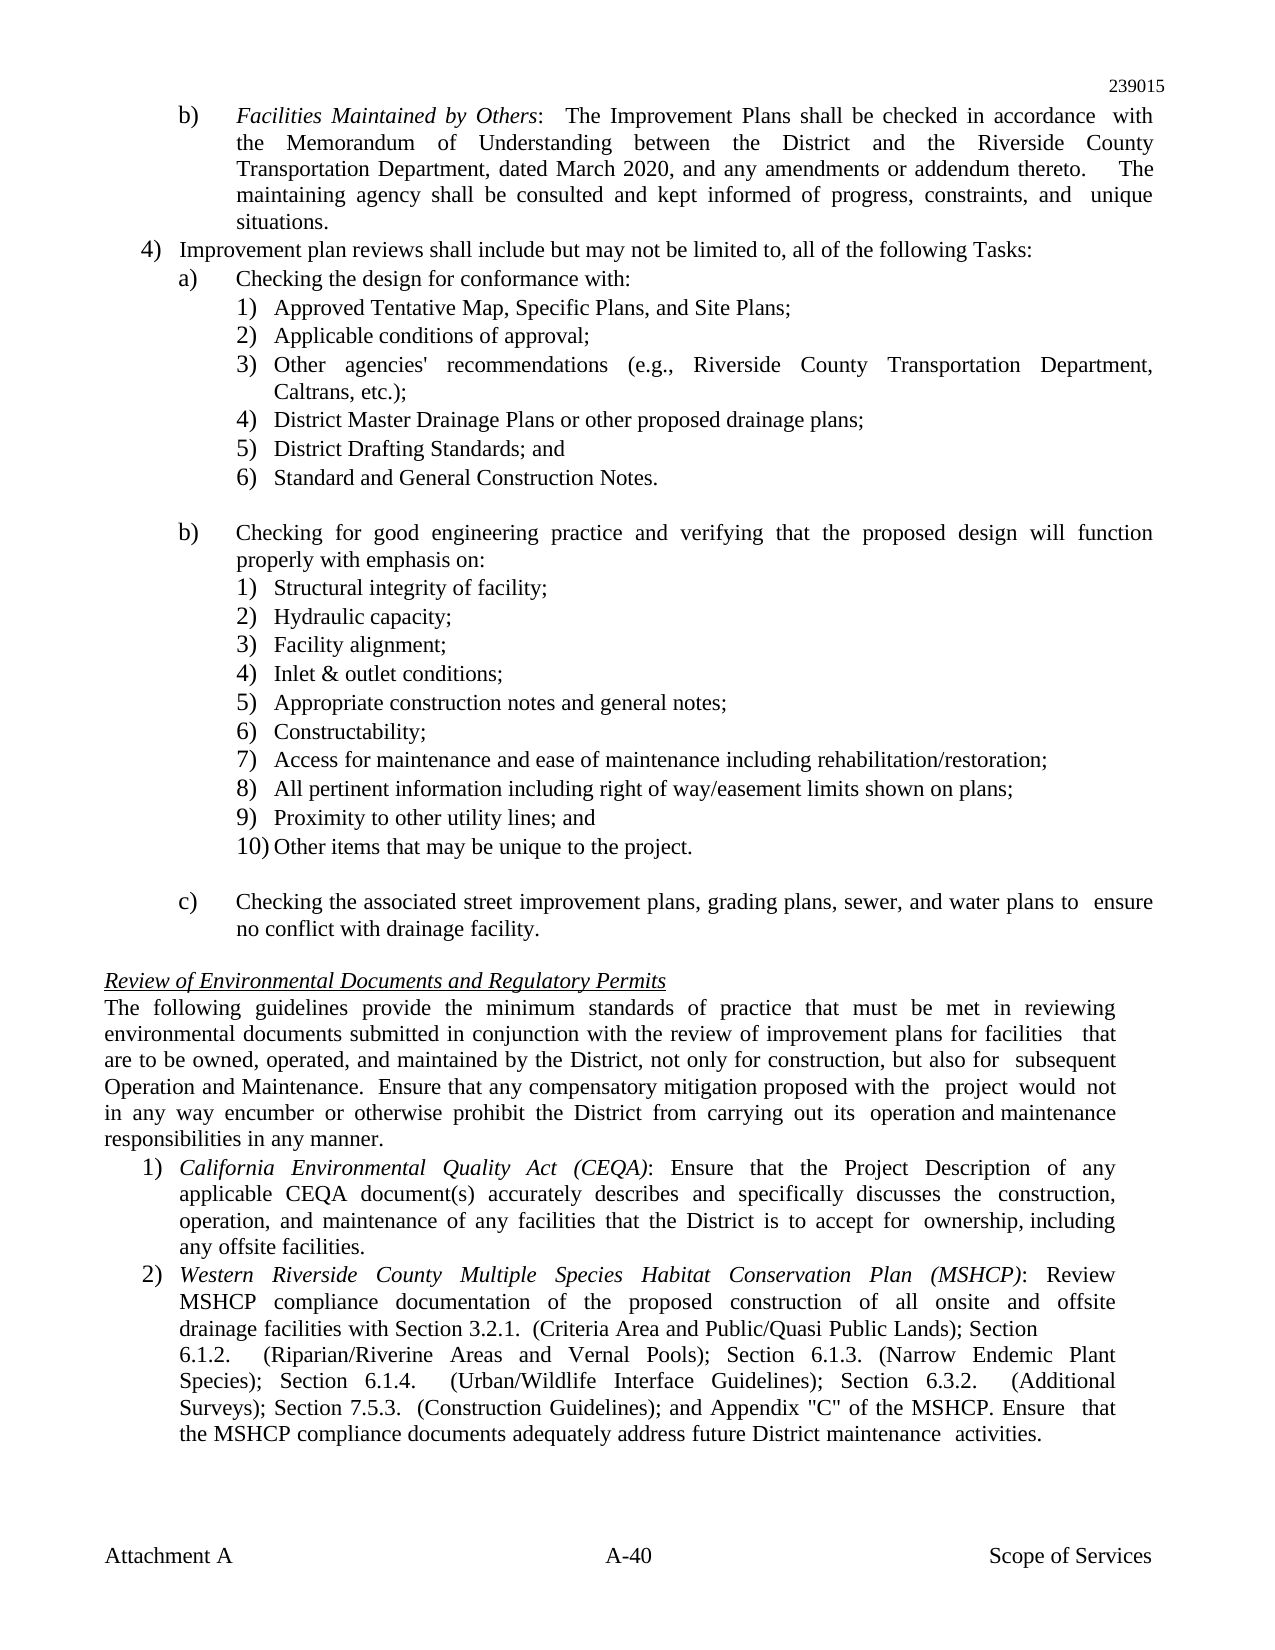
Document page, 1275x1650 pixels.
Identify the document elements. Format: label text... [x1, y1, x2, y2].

text Review of Environmental Documents and Regulatory Permits [104, 967, 1164, 994]
list Standard and General Construction Notes. [236, 462, 1164, 491]
text 6.1.2. (Riparian/Riverine Areas and Vernal Pools); Section 6.1.3. (Narrow Endemic Plant Species); Section 6.1.4. (Urban/Wildlife Interface Guidelines); Section 6.3.2. (Additional Surveys); Section 7.5.3. (Construction Guidelines); and Appendix "C" of the MSHCP. Ensure that the MSHCP compliance documents adequately address future District maintenance activities. [179, 1341, 1116, 1446]
list District Drafting Standards; and [236, 433, 1164, 462]
list Applicable conditions of approval; [236, 320, 1164, 349]
list Access for maintenance and ease of maintenance including rehabilitation/restoration; [236, 744, 1164, 773]
list Structural integrity of facility; [236, 572, 1164, 601]
list Checking the associated street improvement plans, grading plans, sewer, and water plans to ensure no conflict with drainage facility. [178, 886, 1153, 941]
list Facility alignment; [236, 629, 1164, 658]
list All pertinent information including right of way/easement limits shown on plans; [236, 773, 1164, 802]
list California Environmental Quality Act (CEQA): Ensure that the Project Description of any applicable CEQA document(s) accurately describes and specifically discusses the construction, operation, and maintenance of any facilities that the District is to accept for ownership, including any offsite facilities. [142, 1152, 1116, 1259]
list Constructability; [236, 716, 1164, 744]
list Improvement plan reviews shall include but may not be limited to, all of the following Tasks: [141, 234, 1164, 263]
list Inlet & outlet conditions; [236, 658, 1164, 687]
list Proximity to other utility lines; and [236, 802, 1164, 831]
list Other agencies' recommendations (e.g., Riverside County Transportation Department, Caltrans, etc.); [236, 349, 1153, 404]
list Hydraulic capacity; [236, 601, 1164, 629]
list Checking the design for conformance with: [178, 263, 1164, 292]
list District Master Drainage Plans or other proposed drainage plans; [236, 404, 1164, 433]
list Checking for good engineering practice and verifying that the proposed design will function properly with emphasis on: [178, 517, 1153, 572]
text The following guidelines provide the minimum standards of practice that must be met in reviewing environmental documents submitted in conjunction with the review of improvement plans for facilities that are to be owned, operated, and maintained by the District, not only for construction, but also for subsequent Operation and Maintenance. Ensure that any compensatory mitigation proposed with the project would not in any way encumber or otherwise prohibit the District from carrying out its operation and maintenance responsibilities in any manner. [104, 994, 1116, 1152]
list Facilities Maintained by Others: The Improvement Plans shall be checked in accordance with the Memorandum of Understanding between the District and the Riverside County Transportation Department, dated March 2020, and any amendments or addendum thereto. The maintaining agency shall be consulted and kept informed of progress, constraints, and unique situations. [178, 100, 1154, 234]
list Approved Tentative Map, Specific Plans, and Site Plans; [236, 292, 1164, 320]
list Appropriate construction notes and general notes; [236, 687, 1164, 716]
list Other items that may be unique to the project. [236, 831, 1164, 859]
list Western Riverside County Multiple Species Habitat Conservation Plan (MSHCP): Review MSHCP compliance documentation of the proposed construction of all onsite and offsite drainage facilities with Section 3.2.1. (Criteria Area and Public/Quasi Public Lands); Section [142, 1259, 1116, 1341]
